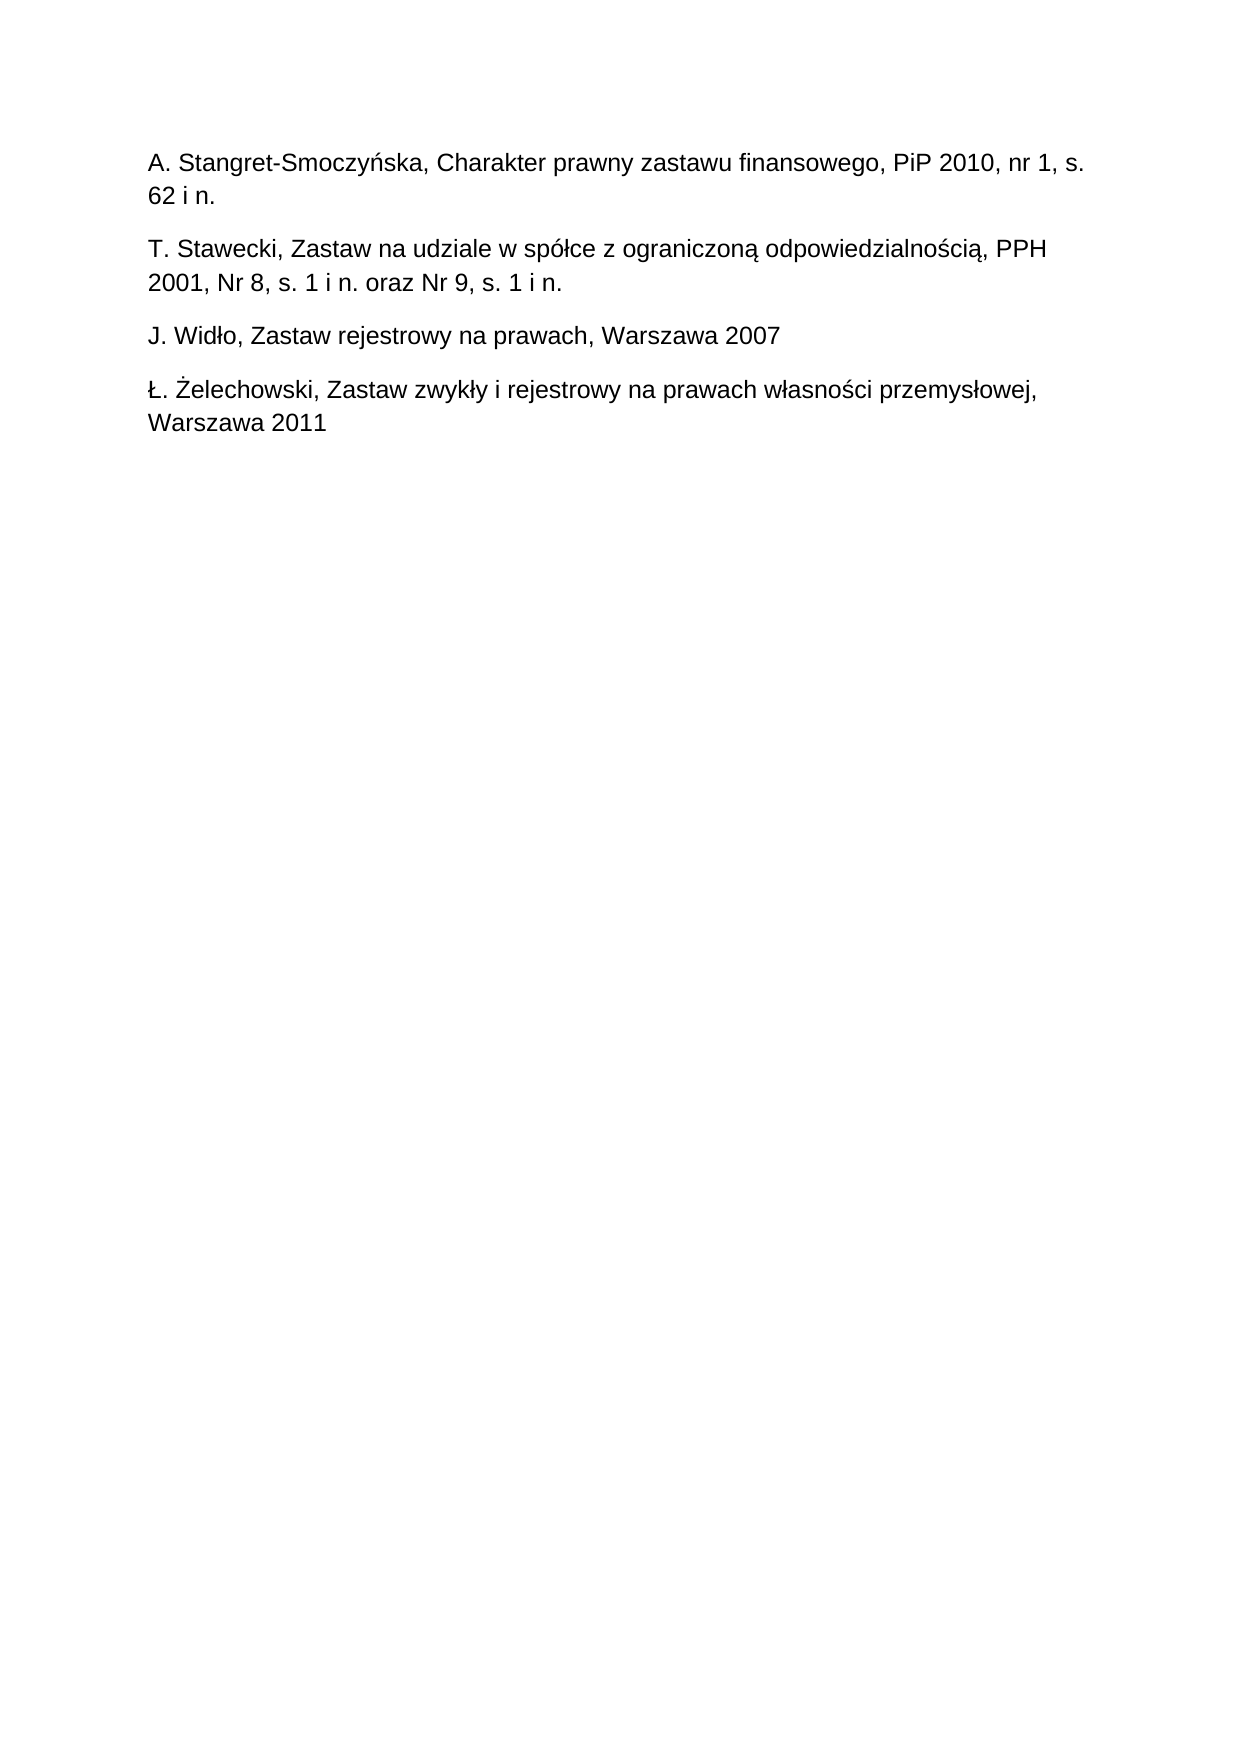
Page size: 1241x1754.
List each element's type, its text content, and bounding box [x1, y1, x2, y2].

text A. Stangret-Smoczyńska, Charakter prawny zastawu finansowego, PiP 2010, nr 1, s. 62 i n. [148, 148, 1093, 209]
text J. Widło, Zastaw rejestrowy na prawach, Warszawa 2007 [148, 321, 1093, 350]
text T. Stawecki, Zastaw na udziale w spółce z ograniczoną odpowiedzialnością, PPH 2001, Nr 8, s. 1 i n. oraz Nr 9, s. 1 i n. [148, 234, 1093, 296]
text Ł. Żelechowski, Zastaw zwykły i rejestrowy na prawach własności przemysłowej, Warszawa 2011 [148, 375, 1093, 437]
